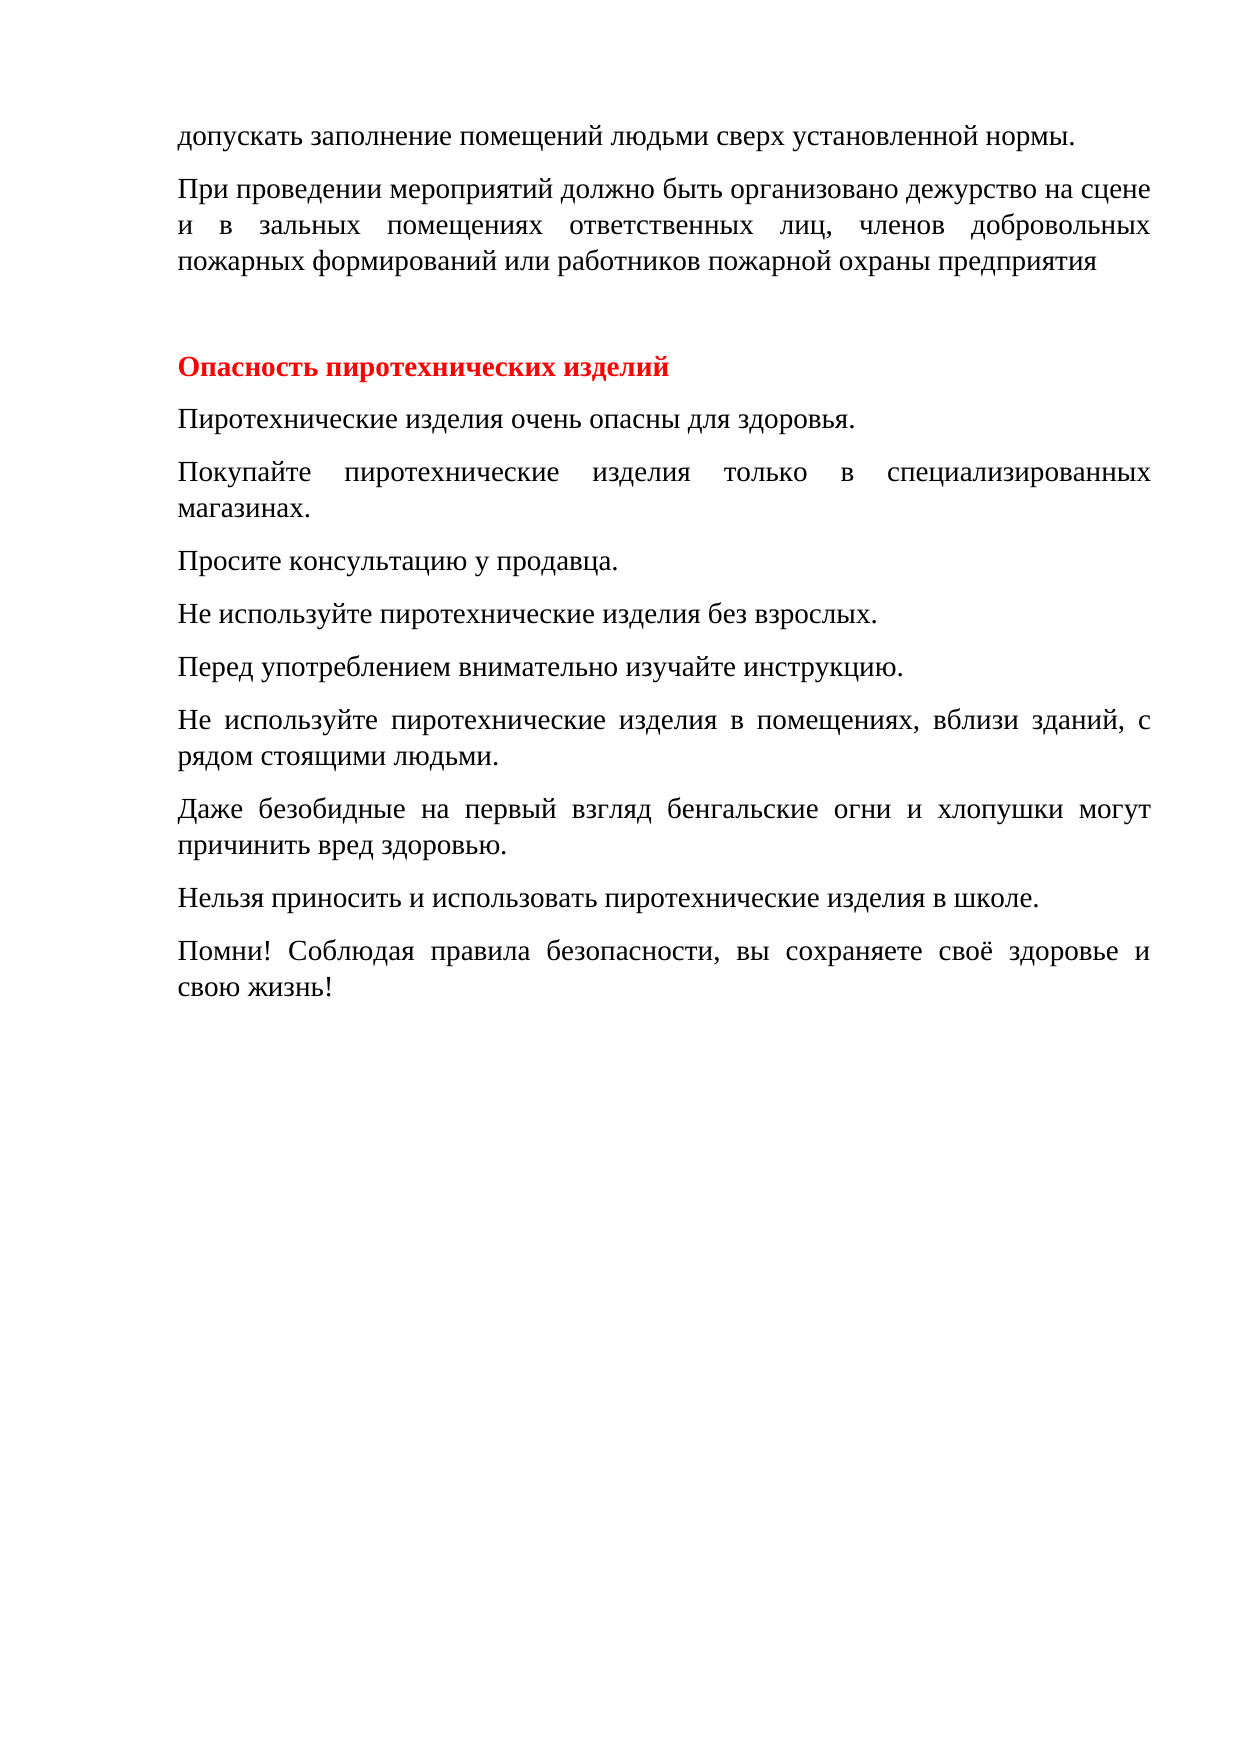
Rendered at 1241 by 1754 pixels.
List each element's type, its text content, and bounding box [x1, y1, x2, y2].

text Просите консультацию у продавца. [177, 543, 1152, 577]
text допускать заполнение помещений людьми сверх установленной нормы. [177, 118, 1152, 152]
text Покупайте пиротехнические изделия только в специализированных магазинах. [177, 454, 1152, 524]
text Пиротехнические изделия очень опасны для здоровья. [177, 402, 1152, 435]
text Не используйте пиротехнические изделия в помещениях, вблизи зданий, с рядом стоящими людьми. [177, 702, 1152, 772]
text Опасность пиротехнических изделий [177, 349, 1152, 382]
text Перед употреблением внимательно изучайте инструкцию. [177, 649, 1152, 683]
text При проведении мероприятий должно быть организовано дежурство на сцене и в зальных помещениях ответственных лиц, членов добровольных пожарных формирований или работников пожарной охраны предприятия [177, 171, 1152, 277]
text Даже безобидные на первый взгляд бенгальские огни и хлопушки могут причинить вред здоровью. [177, 791, 1152, 861]
text Не используйте пиротехнические изделия без взрослых. [177, 596, 1152, 630]
text Помни! Соблюдая правила безопасности, вы сохраняете своё здоровье и свою жизнь! [177, 933, 1152, 1002]
text Нельзя приносить и использовать пиротехнические изделия в школе. [177, 880, 1152, 913]
